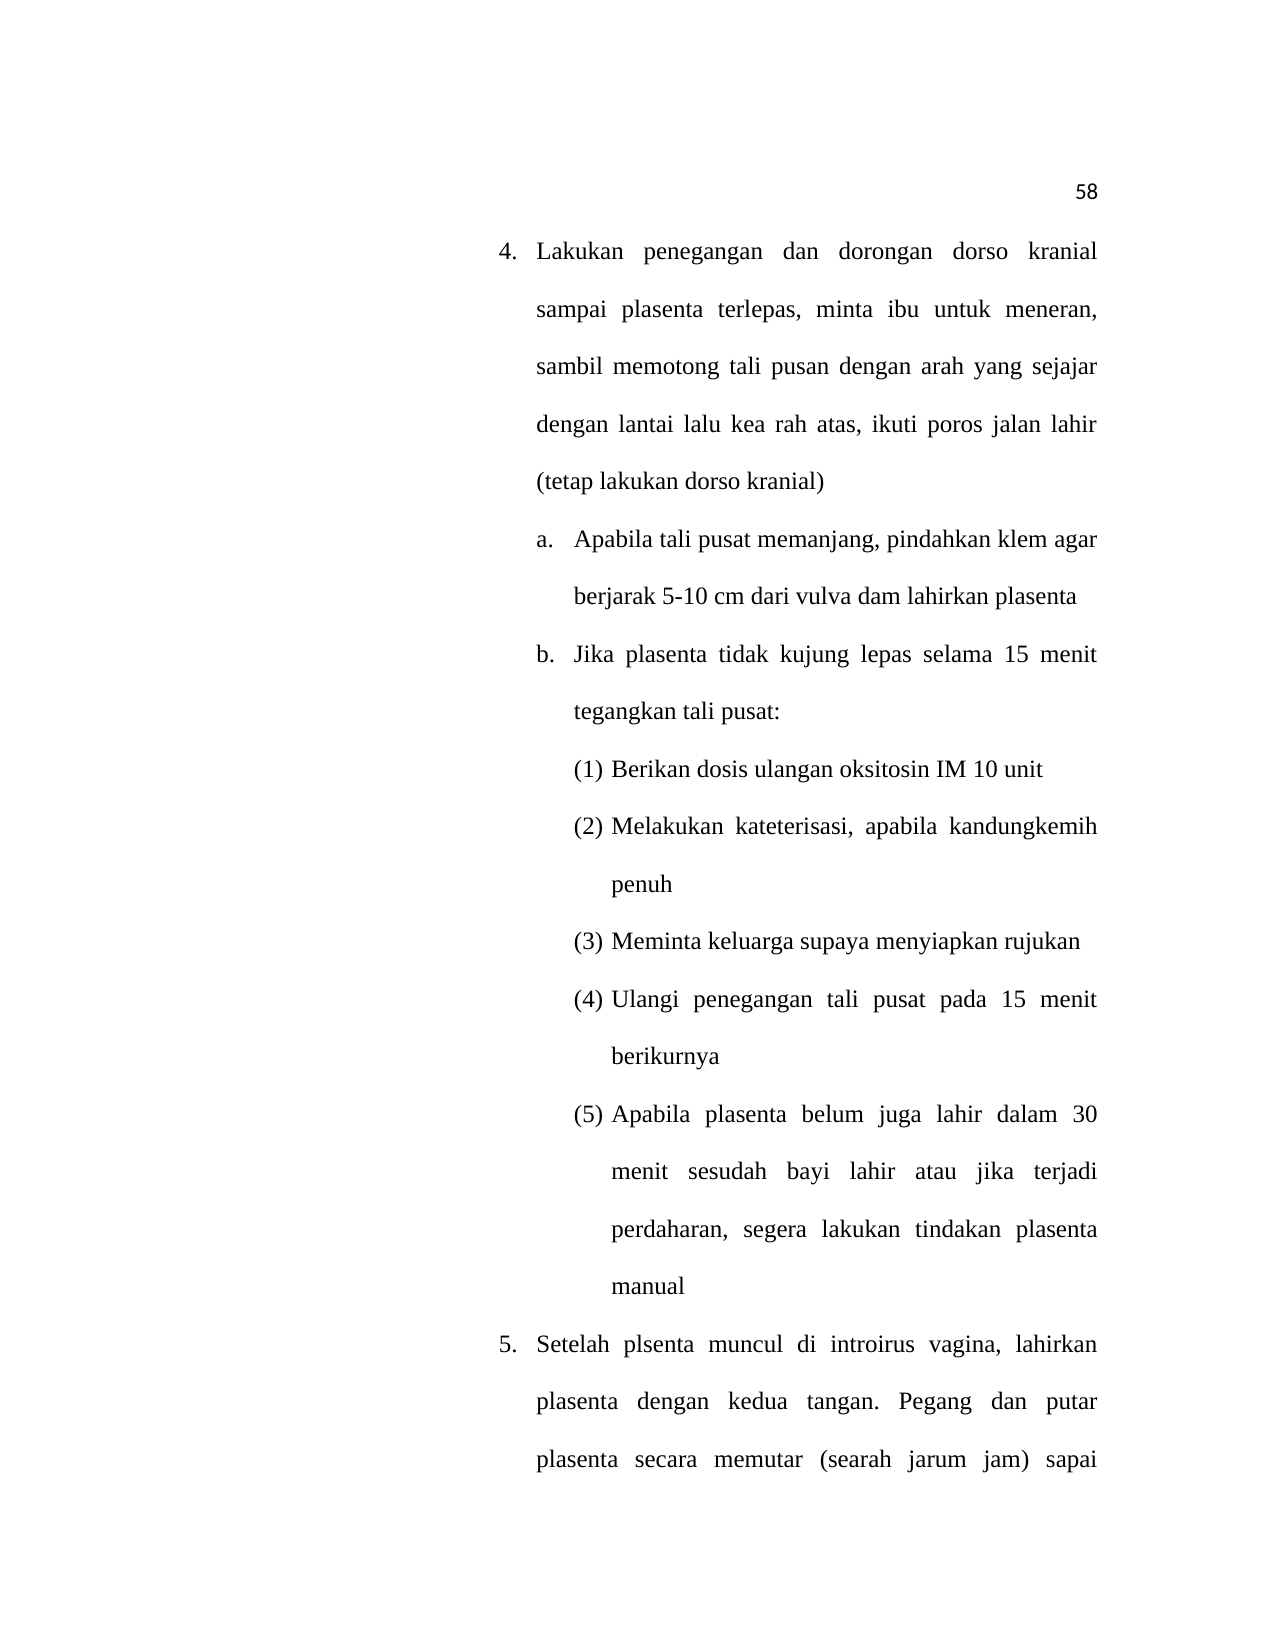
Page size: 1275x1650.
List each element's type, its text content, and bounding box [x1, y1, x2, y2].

list Apabila plasenta belum juga lahir dalam 30 menit sesudah bayi lahir atau jika terjadi perdaharan, segera lakukan tindakan plasenta manual [574, 1099, 1098, 1300]
list Jika plasenta tidak kujung lepas selama 15 menit tegangkan tali pusat: [536, 639, 1098, 725]
list Lakukan penegangan dan dorongan dorso kranial sampai plasenta terlepas, minta ibu untuk meneran, sambil memotong tali pusan dengan arah yang sejajar dengan lantai lalu kea rah atas, ikuti poros jalan lahir (tetap lakukan dorso kranial) [499, 236, 1098, 495]
list Berikan dosis ulangan oksitosin IM 10 unit [574, 754, 1098, 782]
list Melakukan kateterisasi, apabila kandungkemih penuh [574, 811, 1098, 897]
list Meminta keluarga supaya menyiapkan rujukan [574, 926, 1098, 955]
list Apabila tali pusat memanjang, pindahkan klem agar berjarak 5-10 cm dari vulva dam lahirkan plasenta [536, 524, 1098, 610]
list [499, 1329, 1098, 1472]
list Ulangi penegangan tali pusat pada 15 menit berikurnya [574, 984, 1098, 1070]
